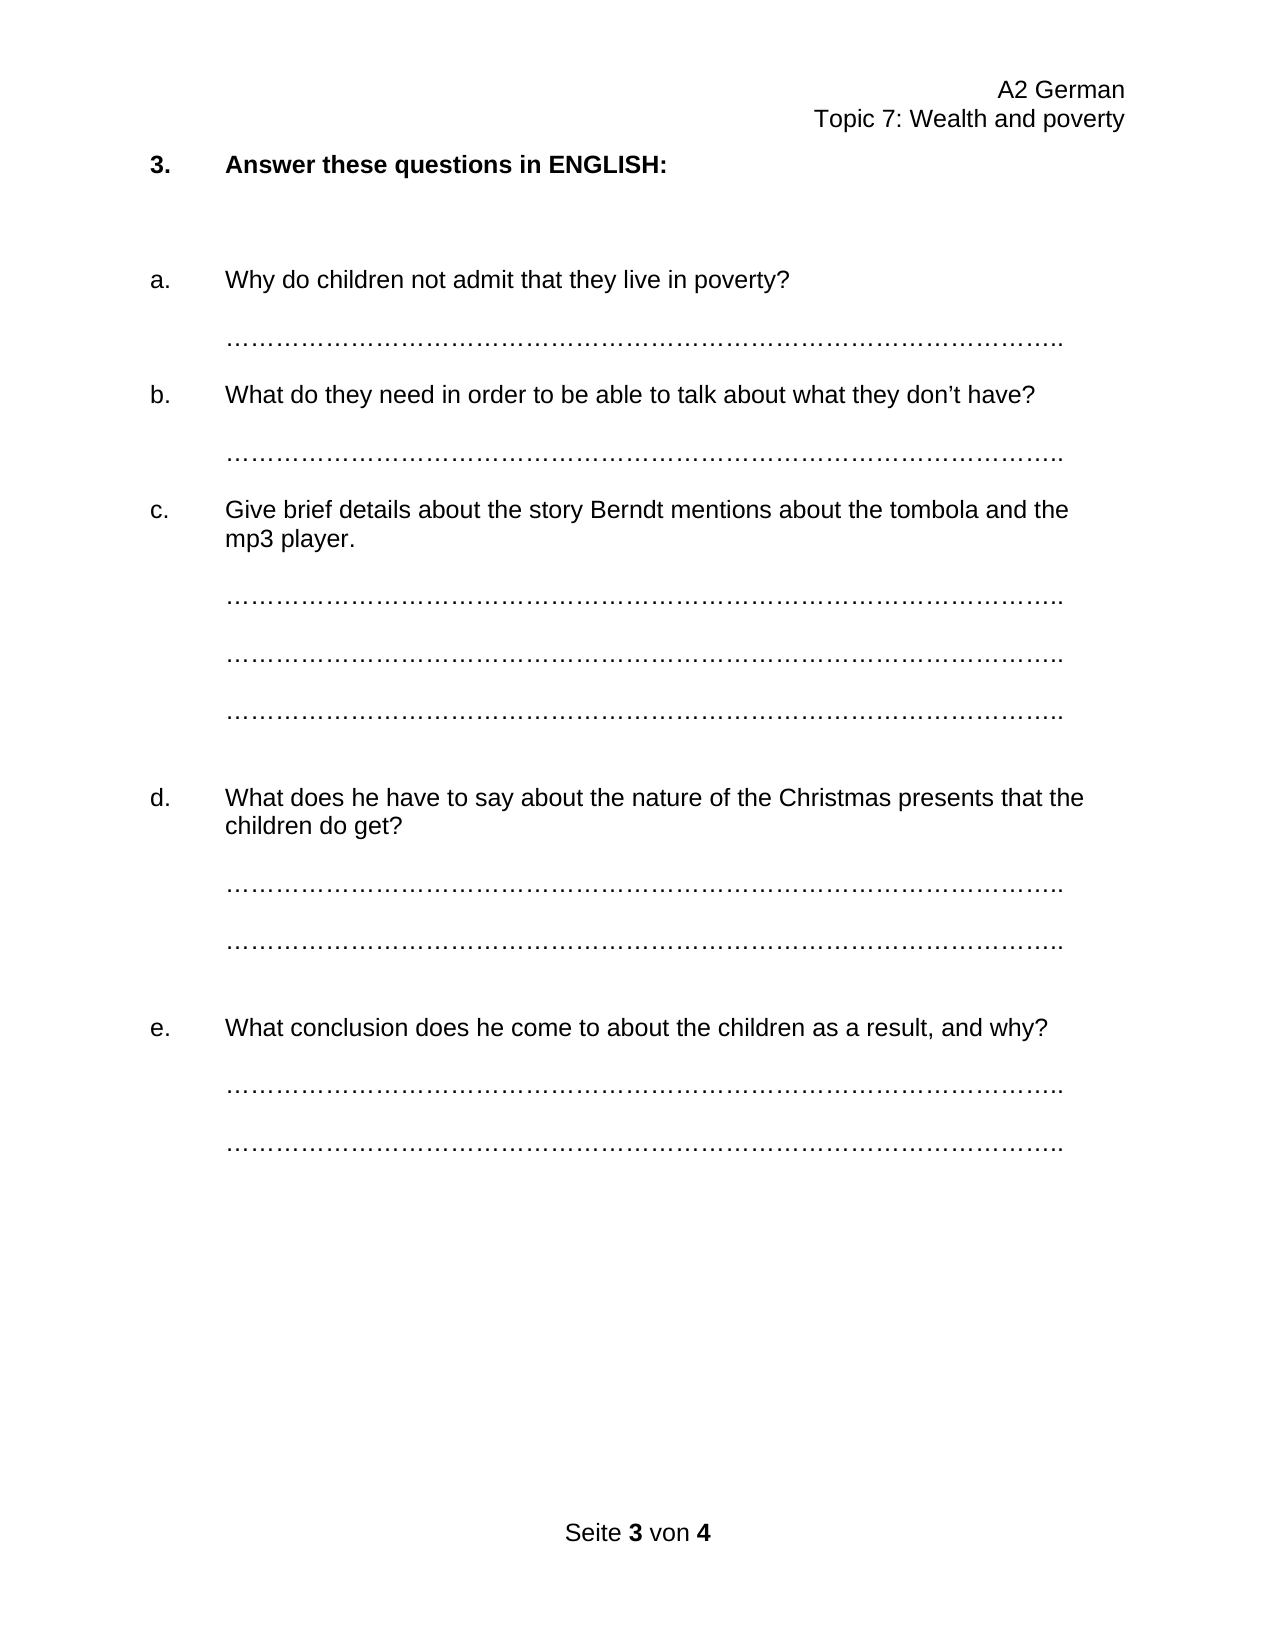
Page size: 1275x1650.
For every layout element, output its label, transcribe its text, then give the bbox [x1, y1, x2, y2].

text ……………………………………………………………………………………….. [150, 437, 1125, 466]
text d. What does he have to say about the nature of the Christmas presents that the children do get? [150, 782, 1125, 840]
text 3. Answer these questions in ENGLISH: [150, 150, 1125, 179]
text ……………………………………………………………………………………….. [150, 1127, 1125, 1156]
text e. What conclusion does he come to about the children as a result, and why? [150, 1012, 1125, 1041]
text ……………………………………………………………………………………….. [150, 322, 1125, 351]
text c. Give brief details about the story Berndt mentions about the tombola and the mp3 player. [150, 495, 1125, 552]
text b. What do they need in order to be able to talk about what they don’t have? [150, 380, 1125, 409]
text ……………………………………………………………………………………….. [150, 869, 1125, 897]
text a. Why do children not admit that they live in poverty? [150, 265, 1125, 294]
text ……………………………………………………………………………………….. [150, 926, 1125, 955]
text ……………………………………………………………………………………….. [150, 696, 1125, 725]
text ……………………………………………………………………………………….. [150, 1070, 1125, 1099]
text ……………………………………………………………………………………….. [150, 639, 1125, 667]
text ……………………………………………………………………………………….. [150, 581, 1125, 610]
